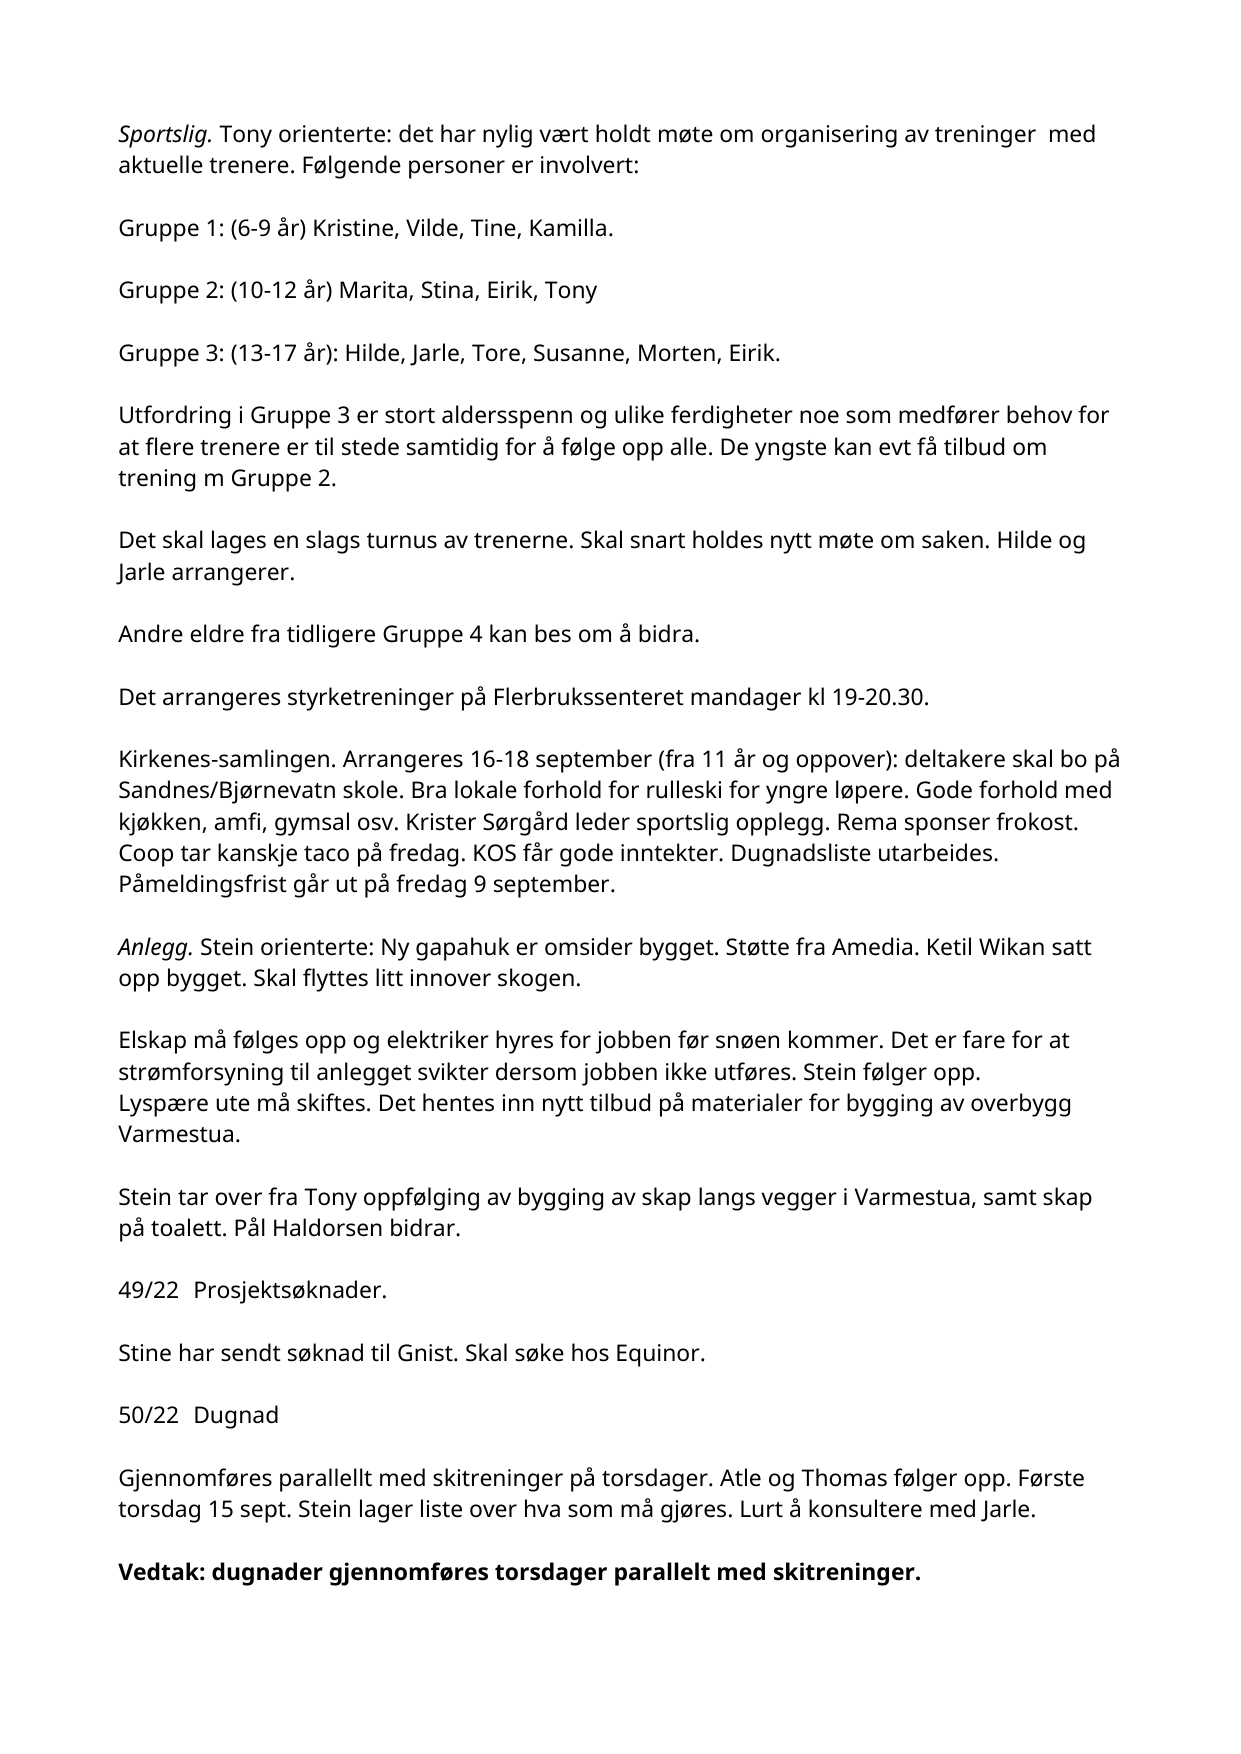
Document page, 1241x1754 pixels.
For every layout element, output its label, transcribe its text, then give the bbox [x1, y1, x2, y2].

text Gruppe 2: (10-12 år) Marita, Stina, Eirik, Tony [118, 274, 1122, 306]
text 49/22 Prosjektsøknader. [118, 1274, 1122, 1306]
text Stine har sendt søknad til Gnist. Skal søke hos Equinor. [118, 1337, 1122, 1368]
text Stein tar over fra Tony oppfølging av bygging av skap langs vegger i Varmestua, samt skap på toalett. Pål Haldorsen bidrar. [118, 1181, 1122, 1243]
text Gruppe 3: (13-17 år): Hilde, Jarle, Tore, Susanne, Morten, Eirik. [118, 337, 1122, 368]
text Utfordring i Gruppe 3 er stort aldersspenn og ulike ferdigheter noe som medfører behov for at flere trenere er til stede samtidig for å følge opp alle. De yngste kan evt få tilbud om trening m Gruppe 2. [118, 399, 1122, 493]
text Lyspære ute må skiftes. Det hentes inn nytt tilbud på materialer for bygging av overbygg Varmestua. [118, 1087, 1122, 1149]
text Anlegg. Stein orienterte: Ny gapahuk er omsider bygget. Støtte fra Amedia. Ketil Wikan satt opp bygget. Skal flyttes litt innover skogen. [118, 931, 1122, 993]
text Påmeldingsfrist går ut på fredag 9 september. [118, 868, 1122, 899]
text Det skal lages en slags turnus av trenerne. Skal snart holdes nytt møte om saken. Hilde og Jarle arrangerer. [118, 524, 1122, 587]
text Kirkenes-samlingen. Arrangeres 16-18 september (fra 11 år og oppover): deltakere skal bo på Sandnes/Bjørnevatn skole. Bra lokale forhold for rulleski for yngre løpere. Gode forhold med kjøkken, amfi, gymsal osv. Krister Sørgård leder sportslig opplegg. Rema sponser frokost. Coop tar kanskje taco på fredag. KOS får gode inntekter. Dugnadsliste utarbeides. [118, 743, 1122, 868]
text Elskap må følges opp og elektriker hyres for jobben før snøen kommer. Det er fare for at strømforsyning til anlegget svikter dersom jobben ikke utføres. Stein følger opp. [118, 1024, 1122, 1087]
text Sportslig. Tony orienterte: det har nylig vært holdt møte om organisering av treninger med aktuelle trenere. Følgende personer er involvert: [118, 118, 1122, 181]
text Vedtak: dugnader gjennomføres torsdager parallelt med skitreninger. [118, 1556, 1122, 1587]
text 50/22 Dugnad [118, 1399, 1122, 1431]
text Gjennomføres parallellt med skitreninger på torsdager. Atle og Thomas følger opp. Første torsdag 15 sept. Stein lager liste over hva som må gjøres. Lurt å konsultere med Jarle. [118, 1462, 1122, 1524]
text Det arrangeres styrketreninger på Flerbrukssenteret mandager kl 19-20.30. [118, 681, 1122, 712]
text Andre eldre fra tidligere Gruppe 4 kan bes om å bidra. [118, 618, 1122, 649]
text Gruppe 1: (6-9 år) Kristine, Vilde, Tine, Kamilla. [118, 212, 1122, 243]
